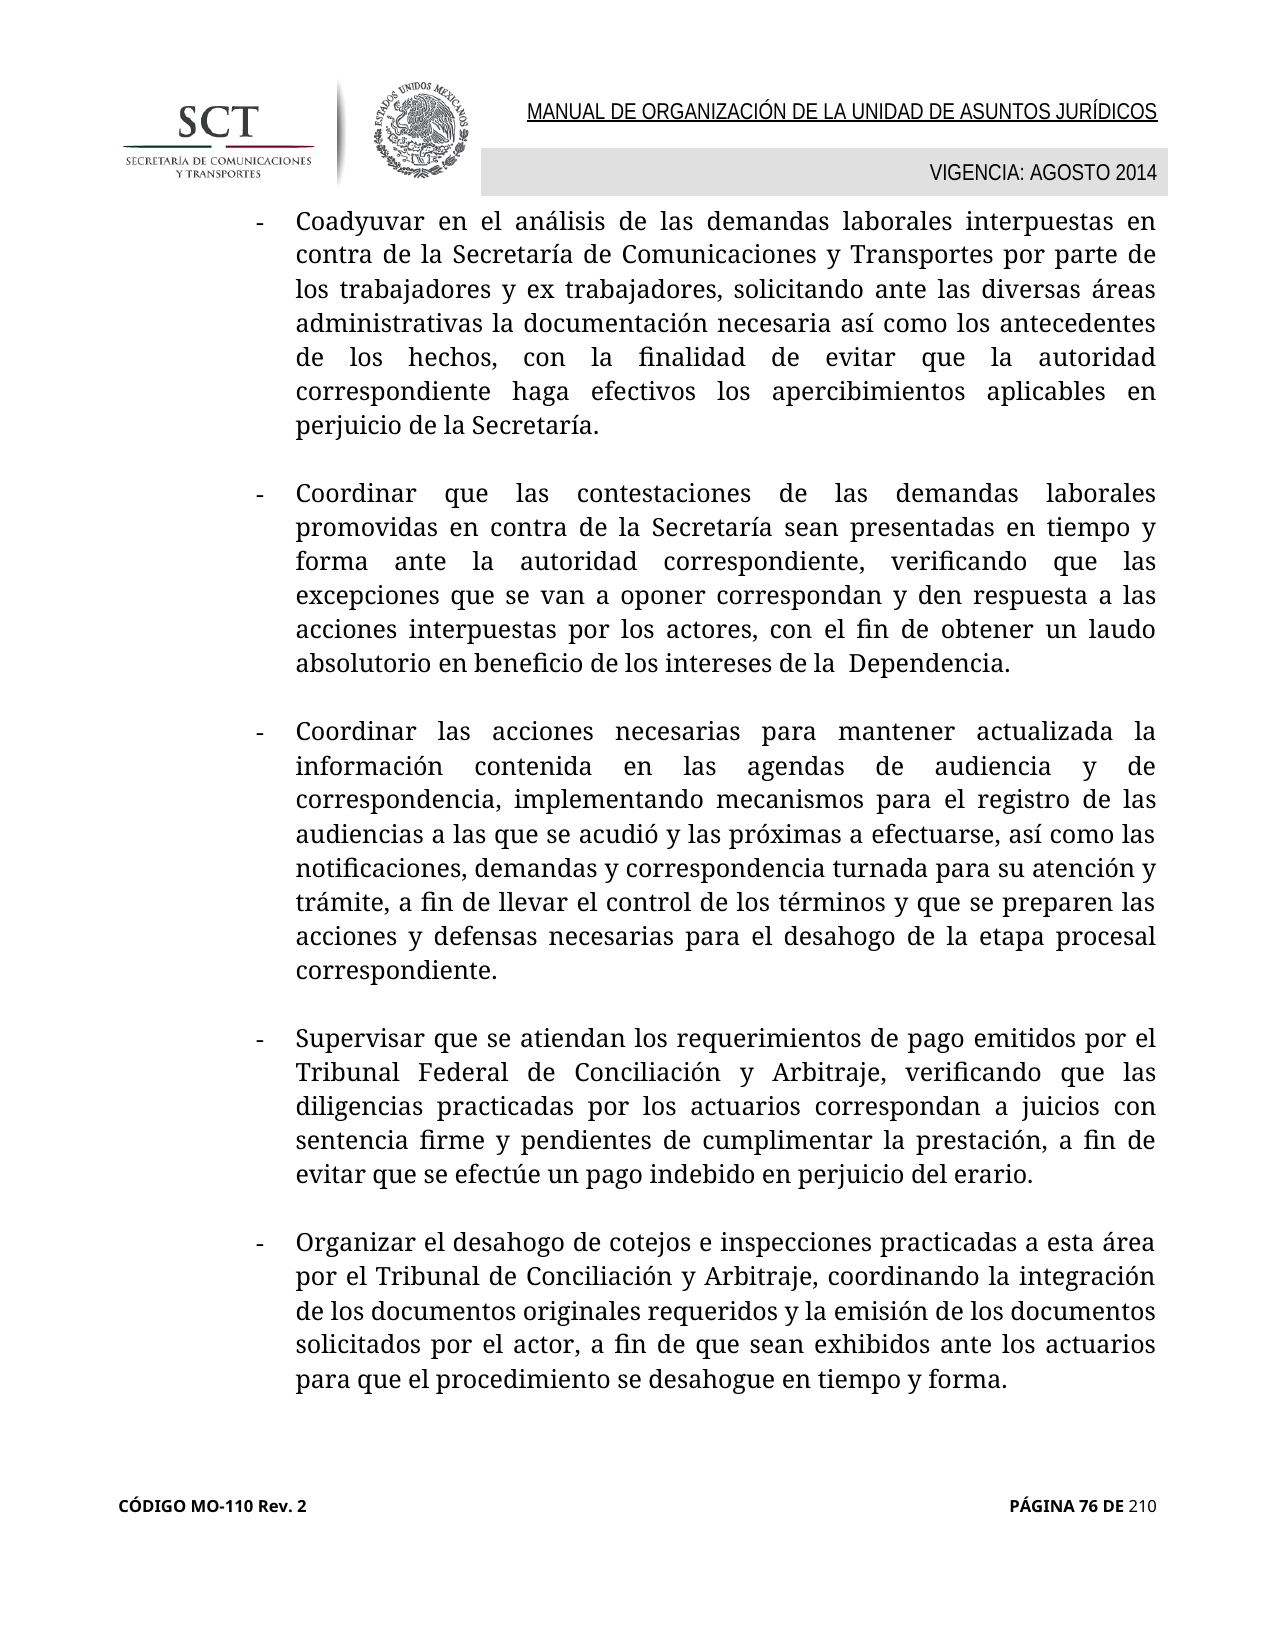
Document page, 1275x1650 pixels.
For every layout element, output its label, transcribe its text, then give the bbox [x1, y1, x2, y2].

list Organizar el desahogo de cotejos e inspecciones practicadas a esta área por el Tribunal de Conciliación y Arbitraje, coordinando la integración de los documentos originales requeridos y la emisión de los documentos solicitados por el actor, a fin de que sean exhibidos ante los actuarios para que el procedimiento se desahogue en tiempo y forma. [256, 1225, 1157, 1395]
list Supervisar que se atiendan los requerimientos de pago emitidos por el Tribunal Federal de Conciliación y Arbitraje, verificando que las diligencias practicadas por los actuarios correspondan a juicios con sentencia firme y pendientes de cumplimentar la prestación, a fin de evitar que se efectúe un pago indebido en perjuicio del erario. [256, 1021, 1157, 1191]
picture [118, 73, 470, 195]
list Coordinar que las contestaciones de las demandas laborales promovidas en contra de la Secretaría sean presentadas en tiempo y forma ante la autoridad correspondiente, verificando que las excepciones que se van a oponer correspondan y den respuesta a las acciones interpuestas por los actores, con el fin de obtener un laudo absolutorio en beneficio de los intereses de la Dependencia. [256, 476, 1157, 680]
list Coadyuvar en el análisis de las demandas laborales interpuestas en contra de la Secretaría de Comunicaciones y Transportes por parte de los trabajadores y ex trabajadores, solicitando ante las diversas áreas administrativas la documentación necesaria así como los antecedentes de los hechos, con la finalidad de evitar que la autoridad correspondiente haga efectivos los apercibimientos aplicables en perjuicio de la Secretaría. [256, 203, 1157, 442]
list Coordinar las acciones necesarias para mantener actualizada la información contenida en las agendas de audiencia y de correspondencia, implementando mecanismos para el registro de las audiencias a las que se acudió y las próximas a efectuarse, así como las notificaciones, demandas y correspondencia turnada para su atención y trámite, a fin de llevar el control de los términos y que se preparen las acciones y defensas necesarias para el desahogo de la etapa procesal correspondiente. [256, 714, 1157, 987]
